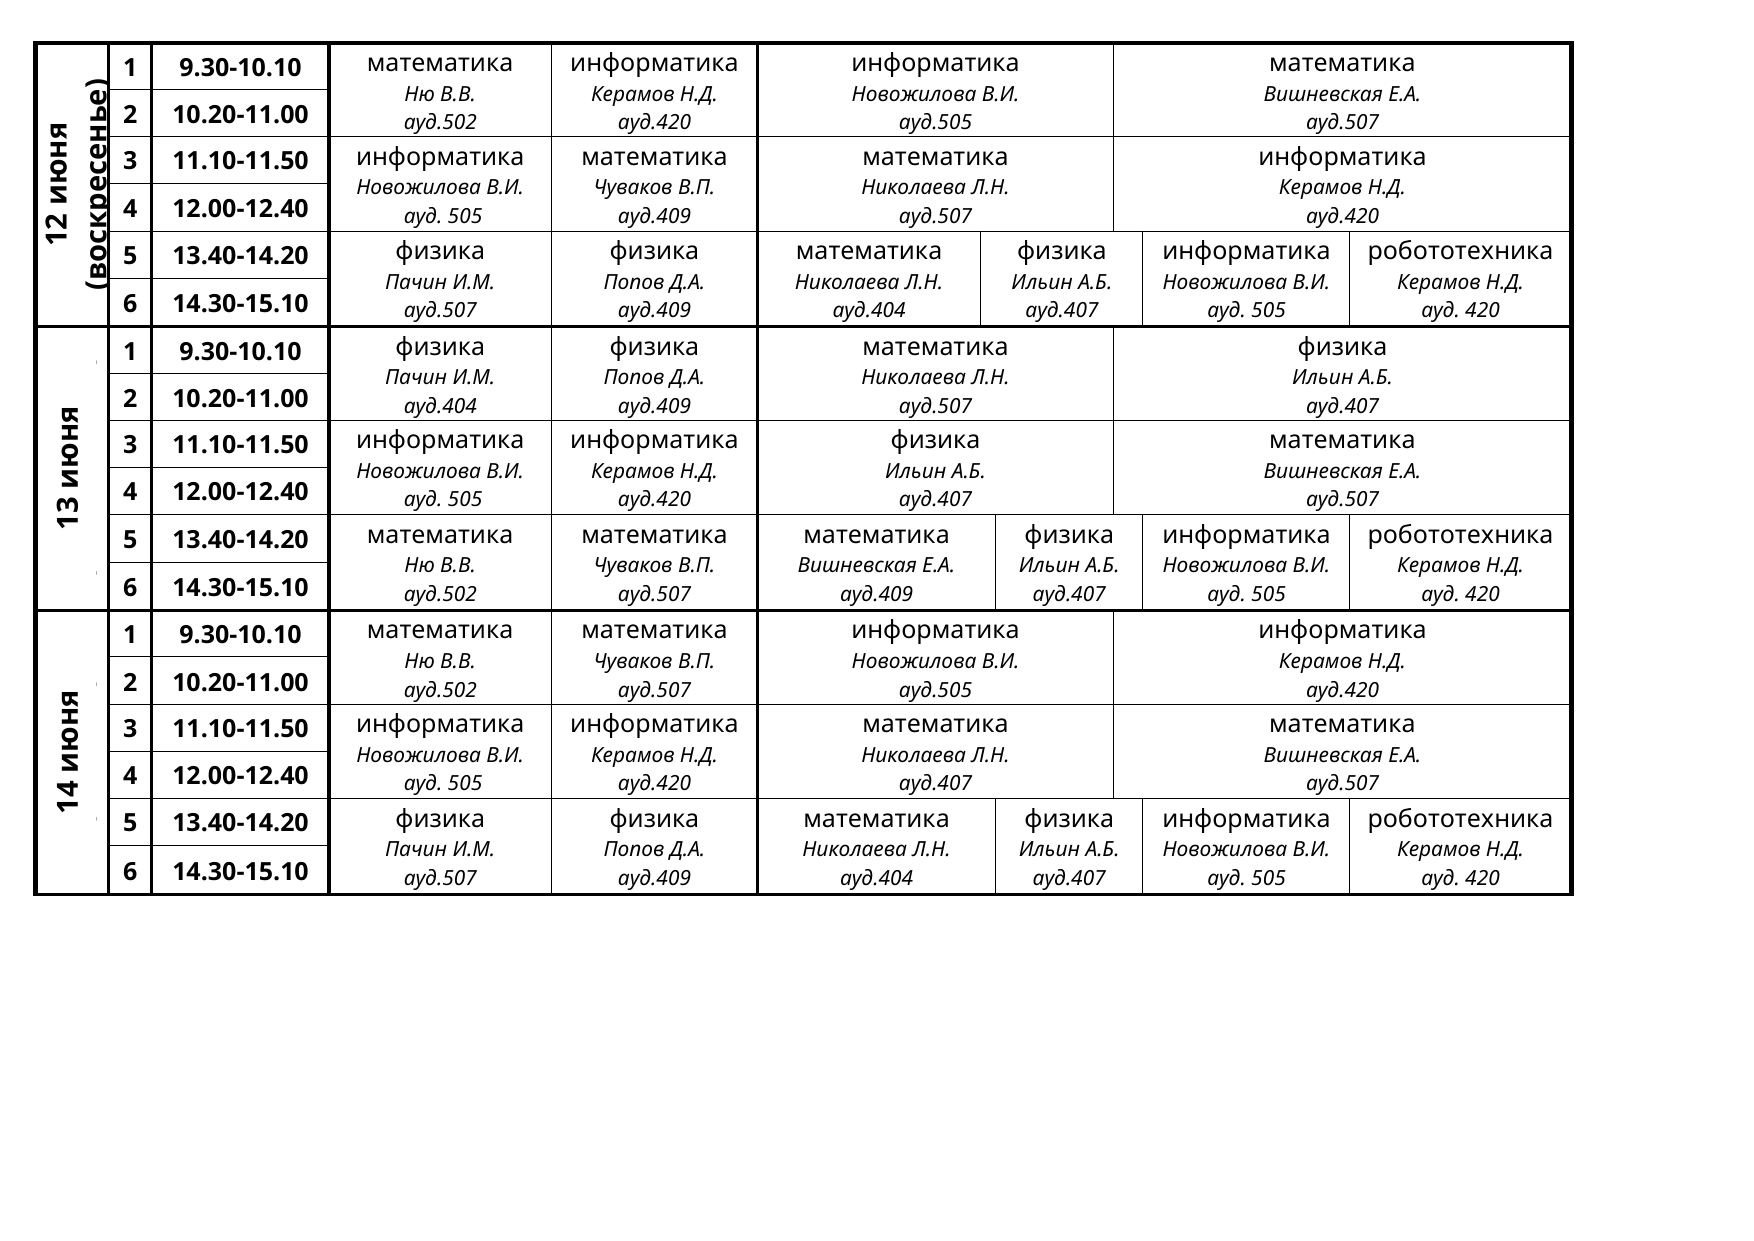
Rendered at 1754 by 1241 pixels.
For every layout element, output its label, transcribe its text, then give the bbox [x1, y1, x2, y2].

table_cell 10.20-11.00 [153, 90, 327, 136]
table_cell информатика Новожилова В.И. ауд. 505 [1143, 232, 1349, 325]
table_cell математика Чуваков В.П. ауд.507 [552, 515, 756, 609]
table_cell физика Ильин А.Б. ауд.407 [981, 232, 1142, 325]
table_header информатика Керамов Н.Д. ауд.420 [552, 45, 756, 136]
table_cell информатика Керамов Н.Д. ауд.420 [552, 705, 756, 798]
table_cell информатика Керамов Н.Д. ауд.420 [1114, 612, 1569, 703]
table_cell 11.10-11.50 [153, 137, 327, 183]
table_cell физика Пачин И.М. ауд.404 [331, 328, 551, 420]
table_cell физика Ильин А.Б. ауд.407 [996, 515, 1142, 609]
table_cell 2 [110, 90, 150, 136]
table_cell физика Ильин А.Б. ауд.407 [759, 421, 1113, 514]
table_cell робототехника Керамов Н.Д. ауд. 420 [1350, 515, 1569, 609]
table_cell информатика Новожилова В.И. ауд. 505 [1143, 515, 1349, 609]
table_cell математика Николаева Л.Н. ауд.404 [759, 232, 980, 325]
table_cell информатика Керамов Н.Д. ауд.420 [552, 421, 756, 514]
table_cell информатика Новожилова В.И. ауд. 505 [331, 705, 551, 798]
table_cell 14.30-15.10 [153, 846, 327, 893]
table_cell математика Чуваков В.П. ауд.409 [552, 137, 756, 231]
table_cell информатика Новожилова В.И. ауд.505 [759, 612, 1113, 703]
table_cell 6 [110, 846, 150, 893]
table_cell 11.10-11.50 [153, 705, 327, 751]
table_cell физика Попов Д.А. ауд.409 [552, 328, 756, 420]
table_cell 1 [110, 328, 150, 372]
table_cell физика Попов Д.А. ауд.409 [552, 232, 756, 325]
table_cell 4 [110, 184, 150, 231]
table_cell робототехника Керамов Н.Д. ауд. 420 [1350, 799, 1569, 893]
table_cell математика Николаева Л.Н. ауд.507 [759, 328, 1113, 420]
table_cell 5 [110, 799, 150, 845]
table_cell 12.00-12.40 [153, 468, 327, 514]
table_cell 3 [110, 137, 150, 183]
table_header 12 июня (воскресенье) [38, 45, 107, 325]
table_cell 6 [110, 279, 150, 325]
table_cell 3 [110, 421, 150, 467]
table_header математика Ню В.В. ауд.502 [331, 45, 551, 136]
table_cell физика Пачин И.М. ауд.507 [331, 232, 551, 325]
table_cell 13 июня (понедельник) [38, 328, 107, 609]
table_cell математика Николаева Л.Н. ауд.407 [759, 705, 1113, 798]
table_header 9.30-10.10 [153, 45, 327, 89]
table_cell 13.40-14.20 [153, 799, 327, 845]
table_cell математика Вишневская Е.А. ауд.507 [1114, 705, 1569, 798]
table_cell 14.30-15.10 [153, 279, 327, 325]
table_cell 14 июня (вторник) [38, 612, 107, 893]
table_cell 1 [110, 612, 150, 656]
table_cell 10.20-11.00 [153, 657, 327, 703]
table_cell 13.40-14.20 [153, 515, 327, 562]
table_cell математика Вишневская Е.А. ауд.507 [1114, 421, 1569, 514]
table_cell физика Ильин А.Б. ауд.407 [996, 799, 1142, 893]
table_cell математика Николаева Л.Н. ауд.507 [759, 137, 1113, 231]
table_cell математика Николаева Л.Н. ауд.404 [759, 799, 995, 893]
table_cell 5 [110, 515, 150, 562]
table_cell 14.30-15.10 [153, 563, 327, 609]
table_cell 4 [110, 752, 150, 798]
table_cell математика Чуваков В.П. ауд.507 [552, 612, 756, 703]
table_cell информатика Новожилова В.И. ауд. 505 [1143, 799, 1349, 893]
table_cell 10.20-11.00 [153, 374, 327, 420]
table_cell физика Пачин И.М. ауд.507 [331, 799, 551, 893]
table_cell 9.30-10.10 [153, 612, 327, 656]
table_cell 4 [110, 468, 150, 514]
table_cell 3 [110, 705, 150, 751]
table_cell 13.40-14.20 [153, 232, 327, 278]
table_cell физика Попов Д.А. ауд.409 [552, 799, 756, 893]
table_cell 9.30-10.10 [153, 328, 327, 372]
table_cell 6 [110, 563, 150, 609]
table_cell 12.00-12.40 [153, 752, 327, 798]
table_cell 11.10-11.50 [153, 421, 327, 467]
table_cell информатика Новожилова В.И. ауд. 505 [331, 137, 551, 231]
table_cell информатика Керамов Н.Д. ауд.420 [1114, 137, 1569, 231]
table_cell физика Ильин А.Б. ауд.407 [1114, 328, 1569, 420]
table_header информатика Новожилова В.И. ауд.505 [759, 45, 1113, 136]
table_cell математика Ню В.В. ауд.502 [331, 612, 551, 703]
table_cell робототехника Керамов Н.Д. ауд. 420 [1350, 232, 1569, 325]
table_cell 12.00-12.40 [153, 184, 327, 231]
table_cell информатика Новожилова В.И. ауд. 505 [331, 421, 551, 514]
table_cell 5 [110, 232, 150, 278]
table_cell математика Вишневская Е.А. ауд.409 [759, 515, 995, 609]
table_cell 2 [110, 374, 150, 420]
table_cell математика Ню В.В. ауд.502 [331, 515, 551, 609]
table_cell 2 [110, 657, 150, 703]
table_header 1 [110, 45, 150, 89]
table_header математика Вишневская Е.А. ауд.507 [1114, 45, 1569, 136]
